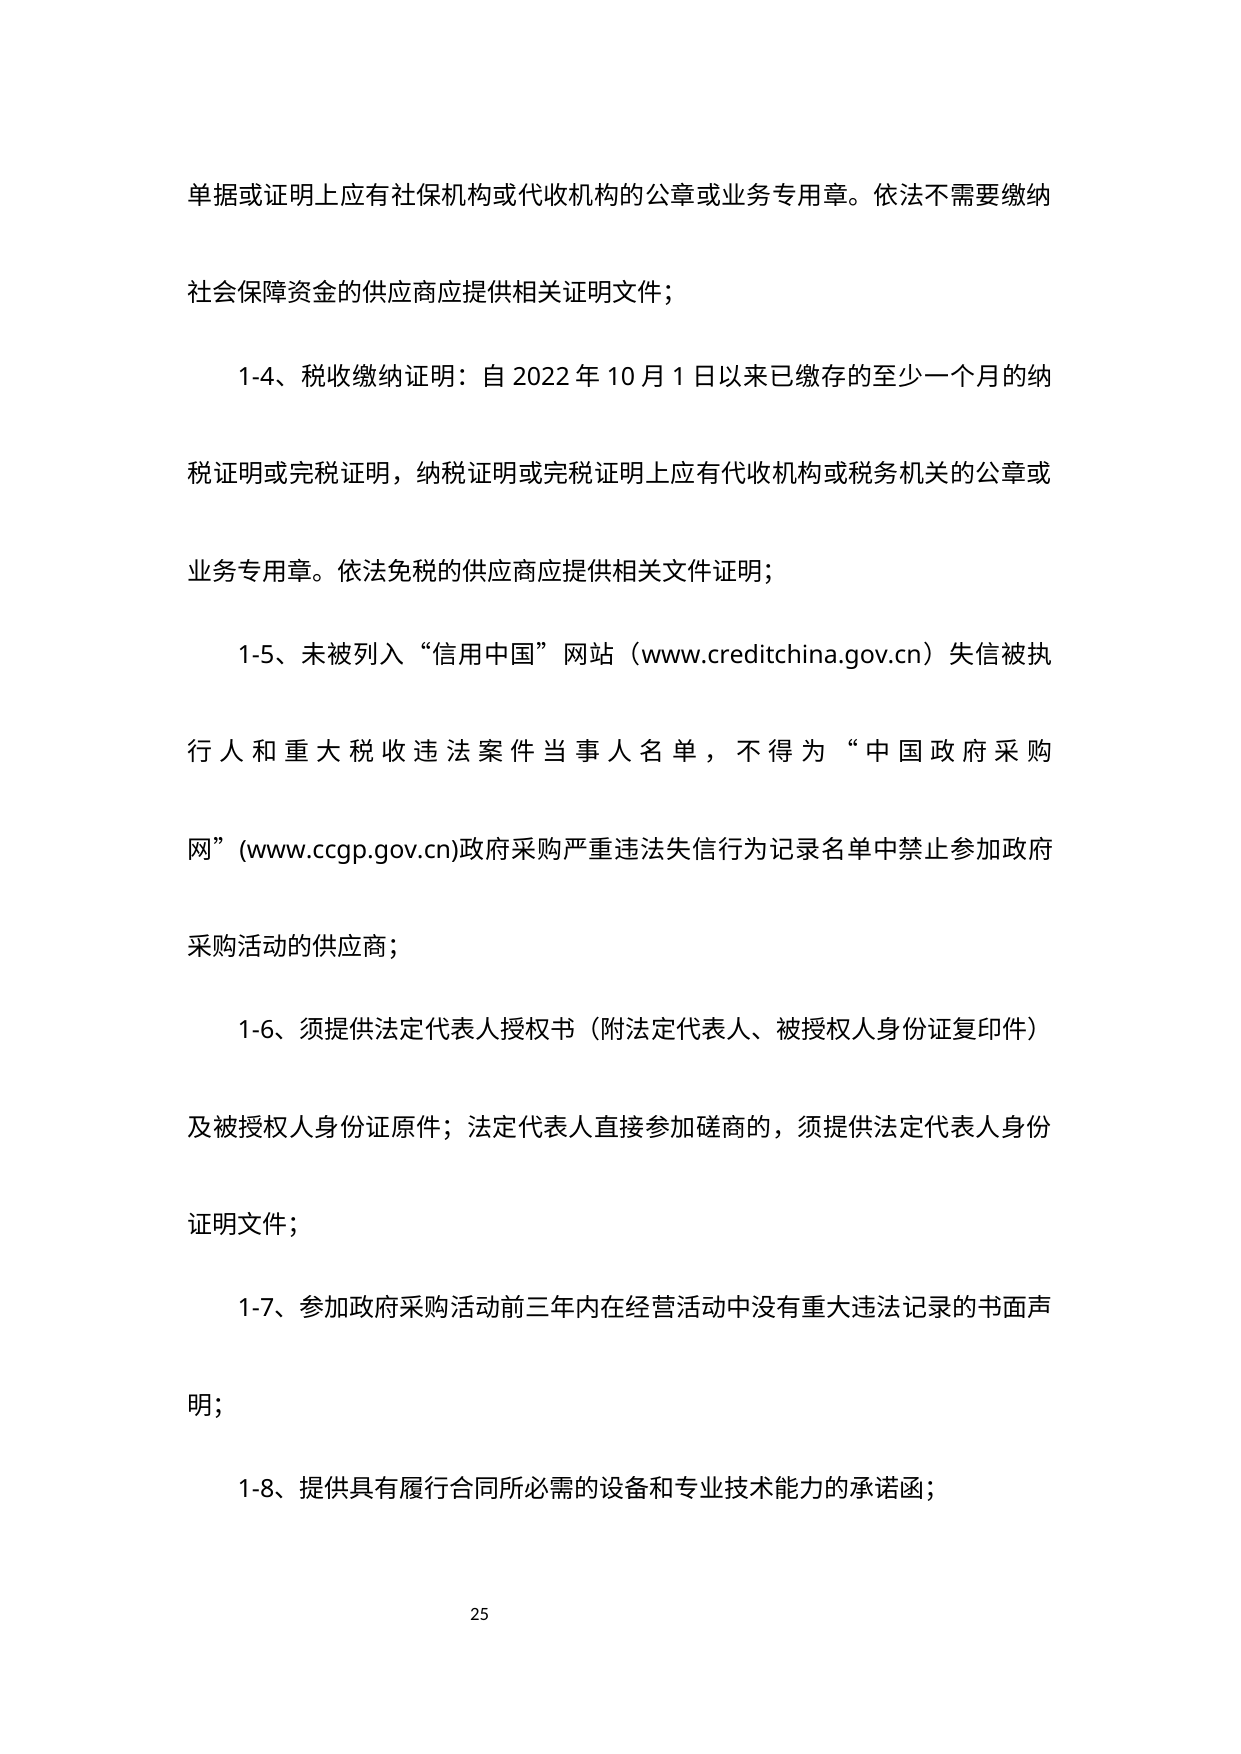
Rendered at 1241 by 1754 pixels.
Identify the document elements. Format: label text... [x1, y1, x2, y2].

text 1-6、须提供法定代表人授权书（附法定代表人、被授权人身份证复印件）及被授权人身份证原件；法定代表人直接参加磋商的，须提供法定代表人身份证明文件； [187, 995, 1053, 1255]
text 1-7、参加政府采购活动前三年内在经营活动中没有重大违法记录的书面声明； [187, 1273, 1053, 1436]
text 1-4、税收缴纳证明：自2022年10月1日以来已缴存的至少一个月的纳税证明或完税证明，纳税证明或完税证明上应有代收机构或税务机关的公章或业务专用章。依法免税的供应商应提供相关文件证明； [187, 342, 1053, 602]
text 1-5、未被列入“信用中国”网站（www.creditchina.gov.cn）失信被执行人和重大税收违法案件当事人名单，不得为“中国政府采购网”(www.ccgp.gov.cn)政府采购严重违法失信行为记录名单中禁止参加政府采购活动的供应商； [187, 620, 1053, 977]
text 1-8、提供具有履行合同所必需的设备和专业技术能力的承诺函； [187, 1454, 1053, 1519]
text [187, 161, 1053, 323]
